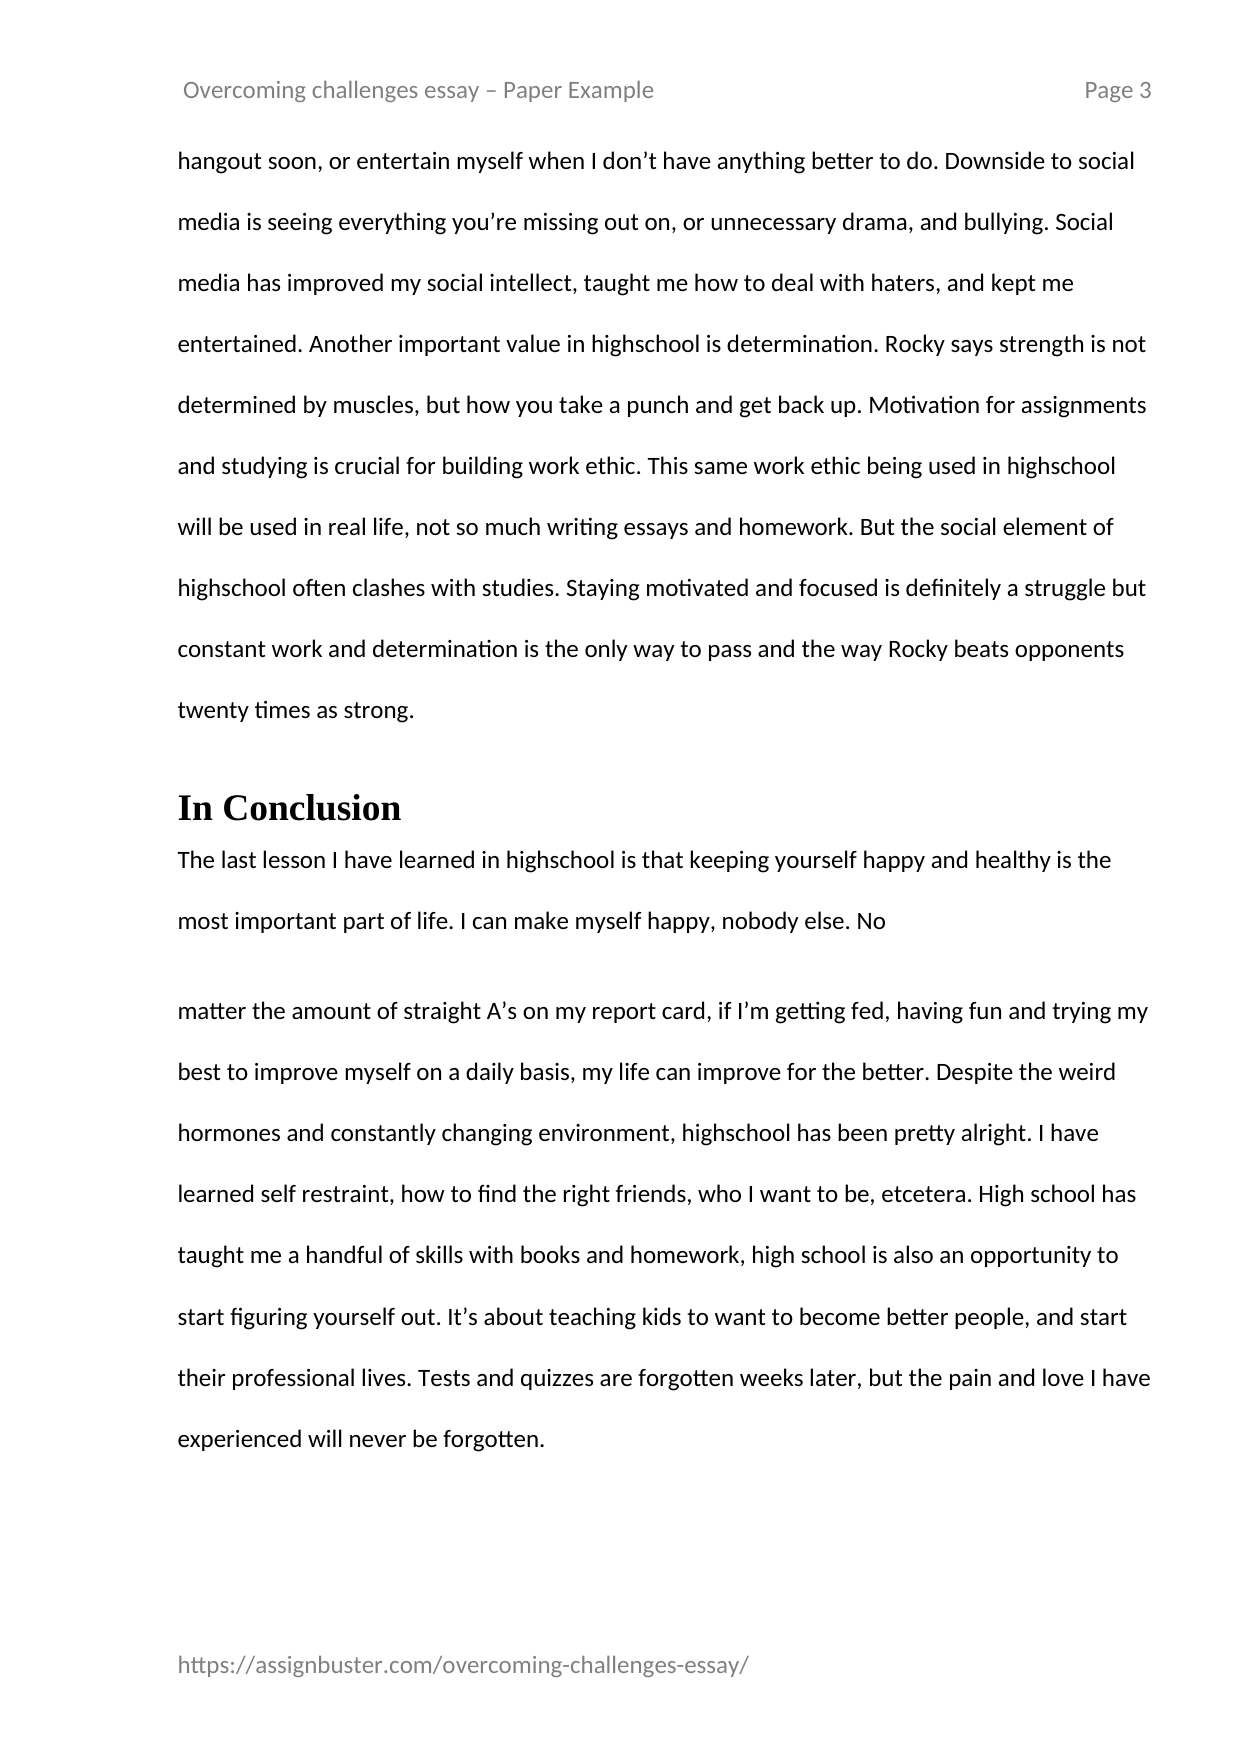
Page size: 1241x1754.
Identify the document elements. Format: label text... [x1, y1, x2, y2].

text hangout soon, or entertain myself when I don’t have anything better to do. Downside to social media is seeing everything you’re missing out on, or unnecessary drama, and bullying. Social media has improved my social intellect, taught me how to deal with haters, and kept me entertained. Another important value in highschool is determination. Rocky says strength is not determined by muscles, but how you take a punch and get back up. Motivation for assignments and studying is crucial for building work ethic. This same work ethic being used in highschool will be used in real life, not so much writing essays and homework. But the social element of highschool often clashes with studies. Staying motivated and focused is definitely a struggle but constant work and determination is the only way to pass and the way Rocky beats opponents twenty times as strong. [177, 145, 1152, 725]
subtitle In Conclusion [177, 785, 1152, 828]
text The last lesson I have learned in highschool is that keeping yourself happy and healthy is the most important part of life. I can make myself happy, nobody else. No [177, 844, 1152, 936]
text matter the amount of straight A’s on my report card, if I’m getting fed, having fun and trying my best to improve myself on a daily basis, my life can improve for the better. Despite the weird hormones and constantly changing environment, highschool has been pretty alright. I have learned self restraint, how to find the right friends, who I want to be, etcetera. High school has taught me a handful of skills with books and homework, high school is also an opportunity to start figuring yourself out. It’s about teaching kids to want to become better people, and start their professional lives. Tests and quizzes are forgotten weeks later, but the pain and love I have experienced will never be forgotten. [177, 996, 1152, 1453]
